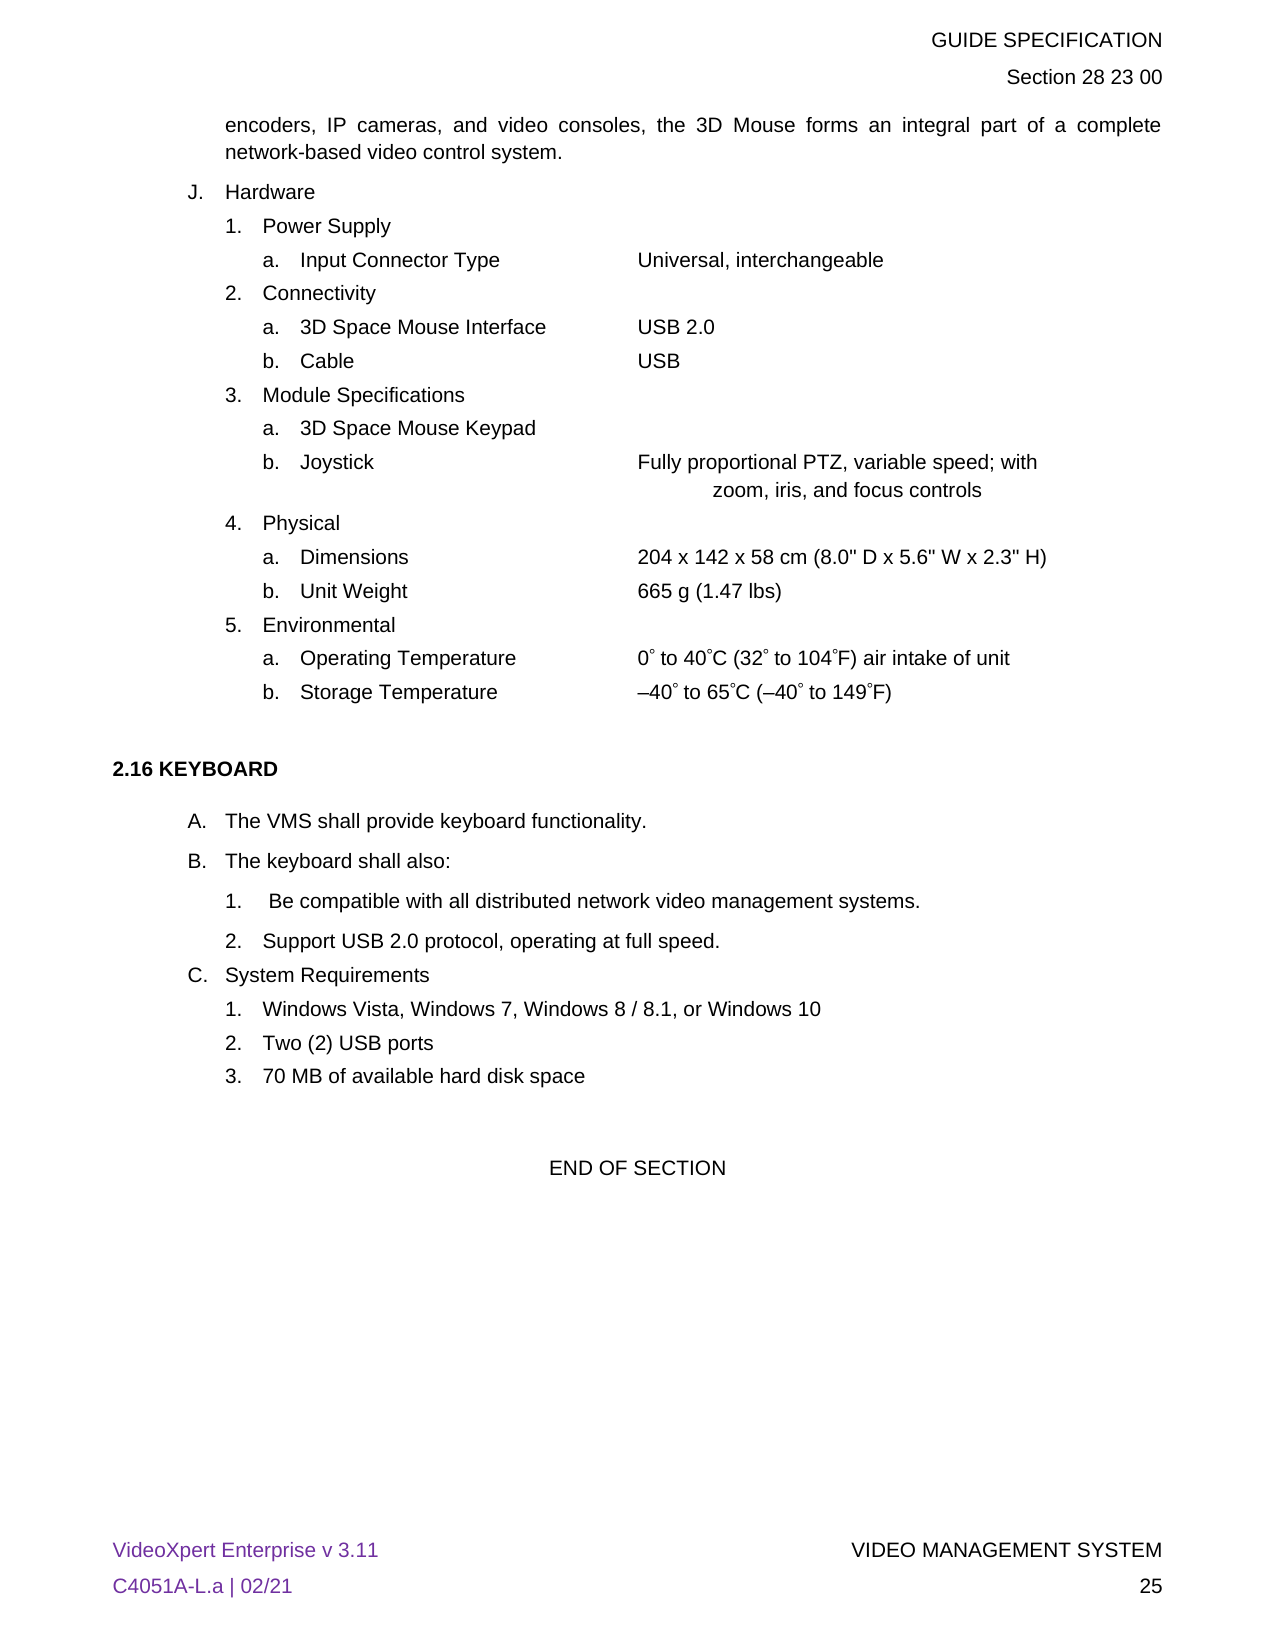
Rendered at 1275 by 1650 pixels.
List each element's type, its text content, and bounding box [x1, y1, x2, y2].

list Connectivity [225, 281, 1162, 305]
list Support USB 2.0 protocol, operating at full speed. [225, 929, 1162, 953]
list The keyboard shall also: [187, 849, 1162, 873]
list System Requirements [187, 963, 1162, 987]
list Environmental [225, 612, 1162, 636]
list Physical [225, 511, 1162, 535]
list Hardware [187, 180, 1162, 204]
list 70 MB of available hard disk space [225, 1064, 1162, 1088]
list 3D Space Mouse Keypad [262, 416, 1162, 440]
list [187, 112, 1162, 164]
list Input Connector Type Universal, interchangeable [262, 247, 1162, 271]
list Joystick Fully proportional PTZ, variable speed; with zoom, iris, and focus controls [262, 450, 1162, 501]
list Operating Temperature 0 to 40C (32 to 104F) air intake of unit [262, 646, 1162, 670]
list Dimensions 204 x 142 x 58 cm (8.0" D x 5.6" W x 2.3" H) [262, 545, 1162, 569]
list Two (2) USB ports [225, 1030, 1162, 1054]
list Unit Weight 665 g (1.47 lbs) [262, 579, 1162, 603]
list Module Specifications [225, 382, 1162, 406]
list Windows Vista, Windows 7, Windows 8 / 8.1, or Windows 10 [225, 997, 1162, 1021]
list Power Supply [225, 214, 1162, 238]
list The VMS shall provide keyboard functionality. [187, 809, 1162, 833]
subtitle 2.16 KEYBOARD [112, 757, 1162, 781]
list Storage Temperature –40 to 65C (–40 to 149F) [262, 680, 1162, 704]
list 3D Space Mouse Interface USB 2.0 [262, 315, 1162, 339]
text END OF SECTION [112, 1128, 1162, 1179]
list Be compatible with all distributed network video management systems. [225, 889, 1162, 913]
list Cable USB [262, 349, 1162, 373]
